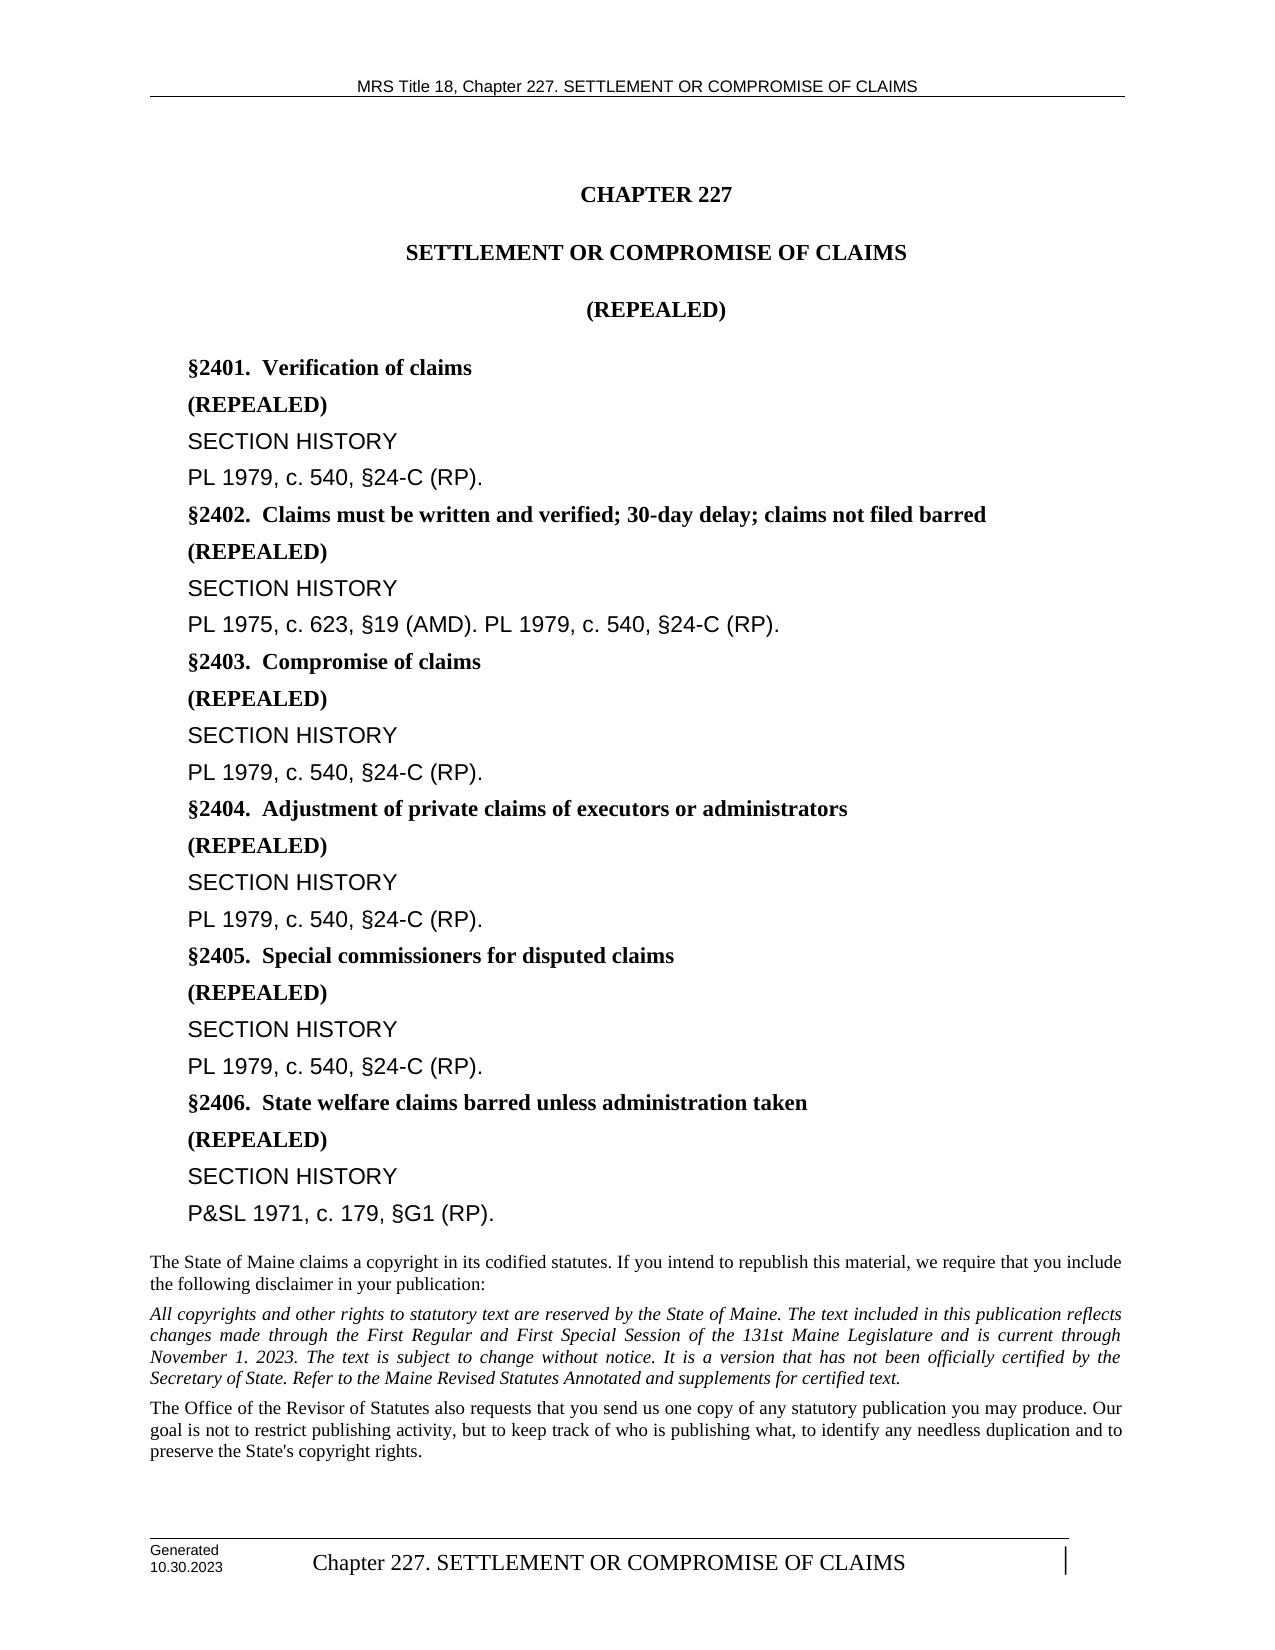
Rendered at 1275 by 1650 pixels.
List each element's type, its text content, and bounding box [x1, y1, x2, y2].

text (REPEALED) [187, 685, 1125, 711]
text PL 1979, c. 540, §24-C (RP). [187, 464, 1125, 491]
text §2401. Verification of claims [187, 354, 1125, 380]
text §2404. Adjustment of private claims of executors or administrators [187, 795, 1125, 822]
text SECTION HISTORY [187, 1163, 1125, 1189]
text SECTION HISTORY [187, 428, 1125, 454]
text §2406. State welfare claims barred unless administration taken [187, 1089, 1125, 1116]
text PL 1979, c. 540, §24-C (RP). [187, 1053, 1125, 1079]
text §2403. Compromise of claims [187, 648, 1125, 674]
text The State of Maine claims a copyright in its codified statutes. If you intend to republish this material, we require that you include the following disclaimer in your publication: [150, 1251, 1125, 1294]
text PL 1979, c. 540, §24-C (RP). [187, 906, 1125, 932]
text PL 1979, c. 540, §24-C (RP). [187, 758, 1125, 785]
text All copyrights and other rights to statutory text are reserved by the State of Maine. The text included in this publication reflects changes made through the First Regular and First Special Session of the 131st Maine Legislature and is current through November 1. 2023 . The text is subject to change without notice. It is a version that has not been officially certified by the Secretary of State. Refer to the Maine Revised Statutes Annotated and supplements for certified text. [150, 1303, 1125, 1389]
text PL 1975, c. 623, §19 (AMD). PL 1979, c. 540, §24-C (RP). [187, 611, 1125, 638]
text P&SL 1971, c. 179, §G1 (RP). [187, 1200, 1125, 1226]
text SETTLEMENT OR COMPROMISE OF CLAIMS [187, 239, 1125, 265]
text SECTION HISTORY [187, 722, 1125, 748]
text (REPEALED) [187, 979, 1125, 1006]
text §2405. Special commissioners for disputed claims [187, 942, 1125, 969]
text SECTION HISTORY [187, 575, 1125, 601]
text SECTION HISTORY [187, 1016, 1125, 1042]
text CHAPTER 227 [187, 181, 1125, 208]
text (REPEALED) [187, 391, 1125, 417]
text §2402. Claims must be written and verified; 30-day delay; claims not filed barred [187, 501, 1125, 527]
text (REPEALED) [187, 1126, 1125, 1153]
text (REPEALED) [187, 832, 1125, 858]
text (REPEALED) [187, 538, 1125, 564]
text The Office of the Revisor of Statutes also requests that you send us one copy of any statutory publication you may produce. Our goal is not to restrict publishing activity, but to keep track of who is publishing what, to identify any needless duplication and to preserve the State's copyright rights. [150, 1397, 1125, 1462]
text SECTION HISTORY [187, 869, 1125, 895]
text (REPEALED) [187, 296, 1125, 323]
